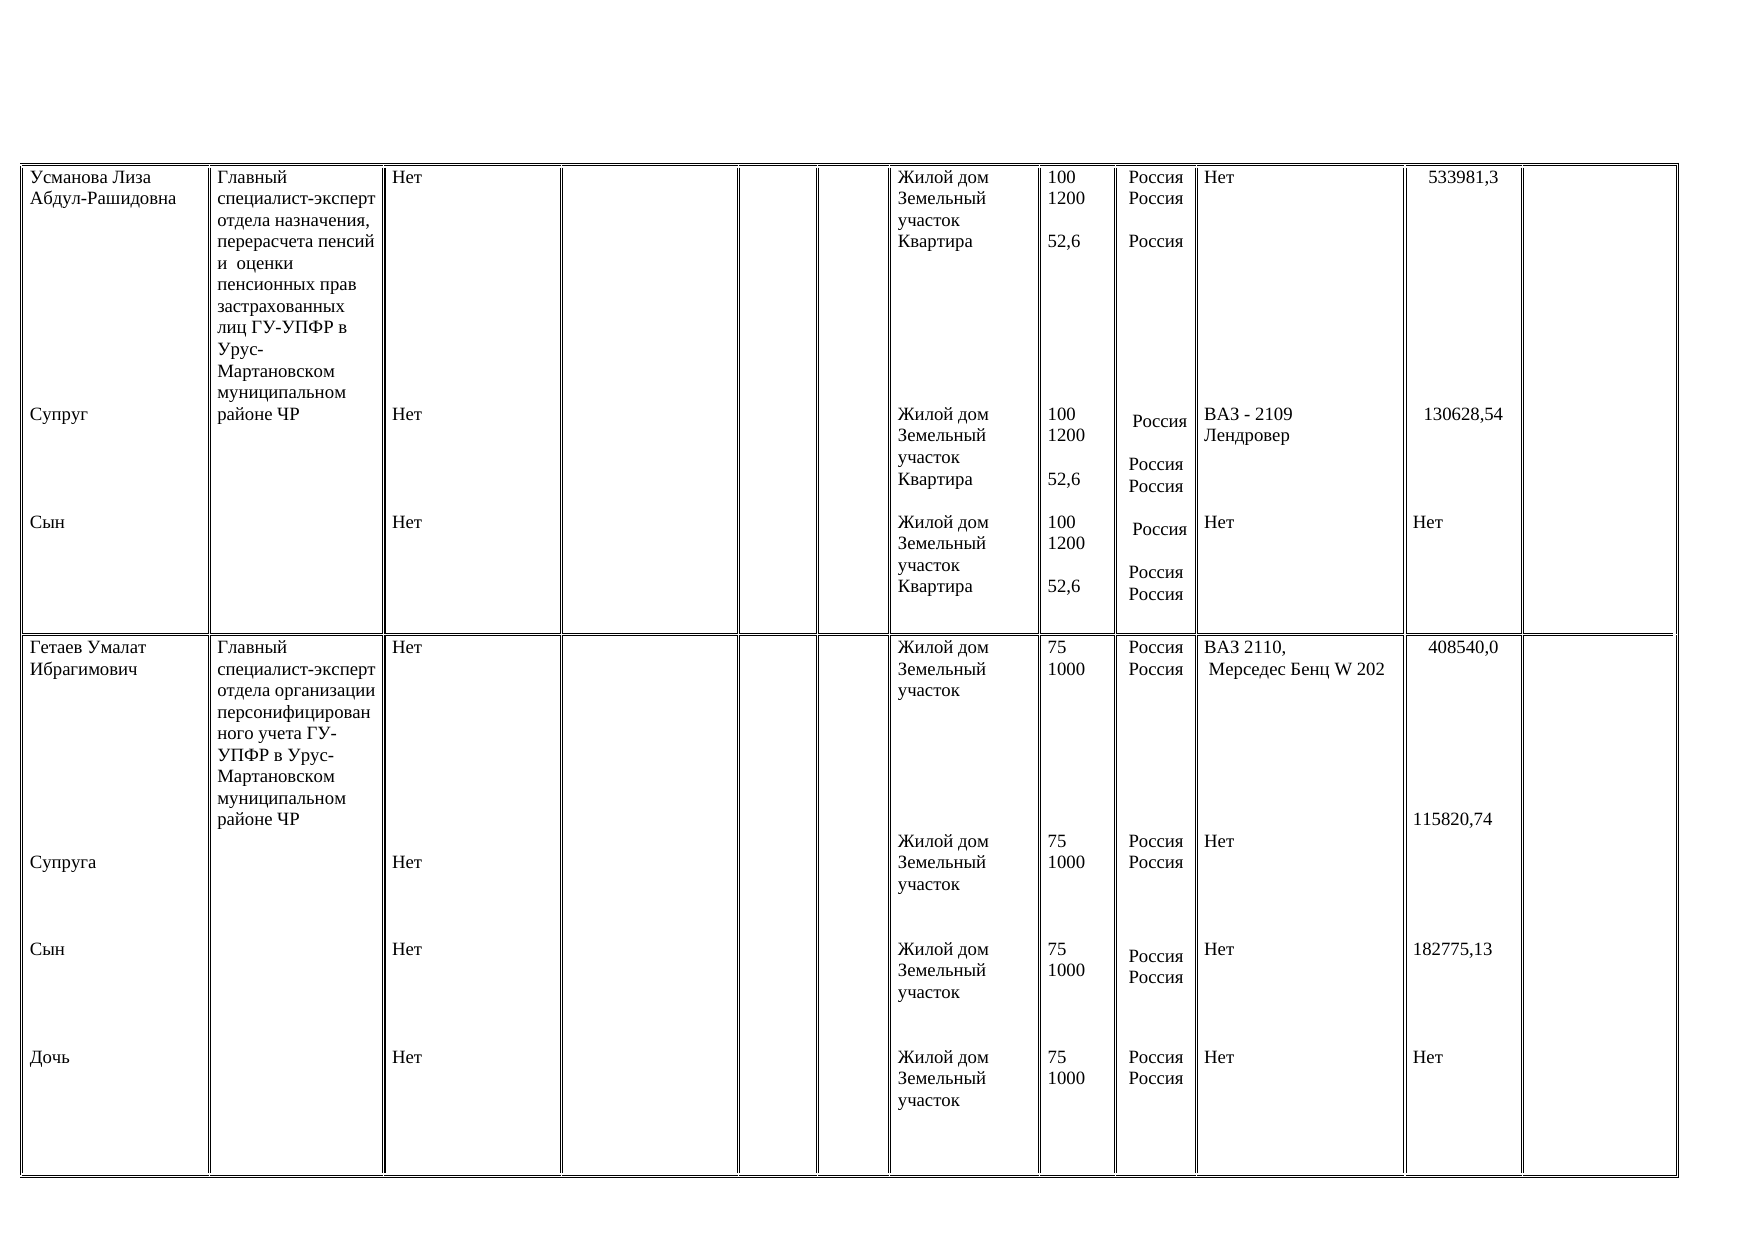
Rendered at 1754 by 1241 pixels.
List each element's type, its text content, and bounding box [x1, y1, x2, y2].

table_cell Нет Нет Нет [384, 166, 561, 633]
table_cell Главный специалист-эксперт отдела организации персонифицированного учета ГУ-УПФР в Урус-Мартановском муниципальном районе ЧР [209, 633, 384, 1175]
table_cell [1522, 633, 1676, 1175]
table_cell Усманова Лиза Абдул-Рашидовна Супруг Сын [22, 166, 209, 633]
table_cell Главный специалист-эксперт отдела назначения, перерасчета пенсий и оценки пенсионных прав застрахованных лиц ГУ-УПФР в Урус-Мартановском муниципальном районе ЧР [209, 164, 384, 633]
table_cell Гетаев Умалат Ибрагимович Супруга Сын Дочь [22, 636, 209, 1175]
table_cell Жилой дом Земельный участок Жилой дом Земельный участок Жилой дом Земельный участок Жилой дом Земельный участок [890, 633, 1040, 1175]
table_cell [561, 166, 738, 633]
table_cell Нет ВАЗ - 2109 Лендровер Нет [1196, 164, 1405, 633]
table_cell Жилой дом Земельный участок Квартира Жилой дом Земельный участок Квартира Жилой дом Земельный участок Квартира [890, 164, 1040, 633]
table_cell [818, 164, 890, 633]
table_cell 75 1000 75 1000 75 1000 75 1000 [1040, 636, 1115, 1175]
table_cell 408540,0 115820,74 182775,13 Нет [1405, 636, 1522, 1175]
table_cell 533981,3 130628,54 Нет [1405, 166, 1522, 633]
table_cell [738, 164, 818, 633]
table_cell ВАЗ 2110, Мерседес Бенц W 202 Нет Нет Нет [1196, 633, 1405, 1175]
table_cell [1522, 166, 1676, 633]
table_cell Россия Россия Россия Россия Россия Россия Россия Россия [1115, 636, 1196, 1175]
table_cell Нет Нет Нет Нет [384, 636, 561, 1175]
table_cell [818, 633, 890, 1175]
table_cell [561, 636, 738, 1175]
table_cell Россия Россия Россия Россия Россия Россия Россия Россия Россия [1115, 166, 1196, 633]
table_cell 100 1200 52,6 100 1200 52,6 100 1200 52,6 [1040, 166, 1115, 633]
table_cell [738, 633, 818, 1175]
